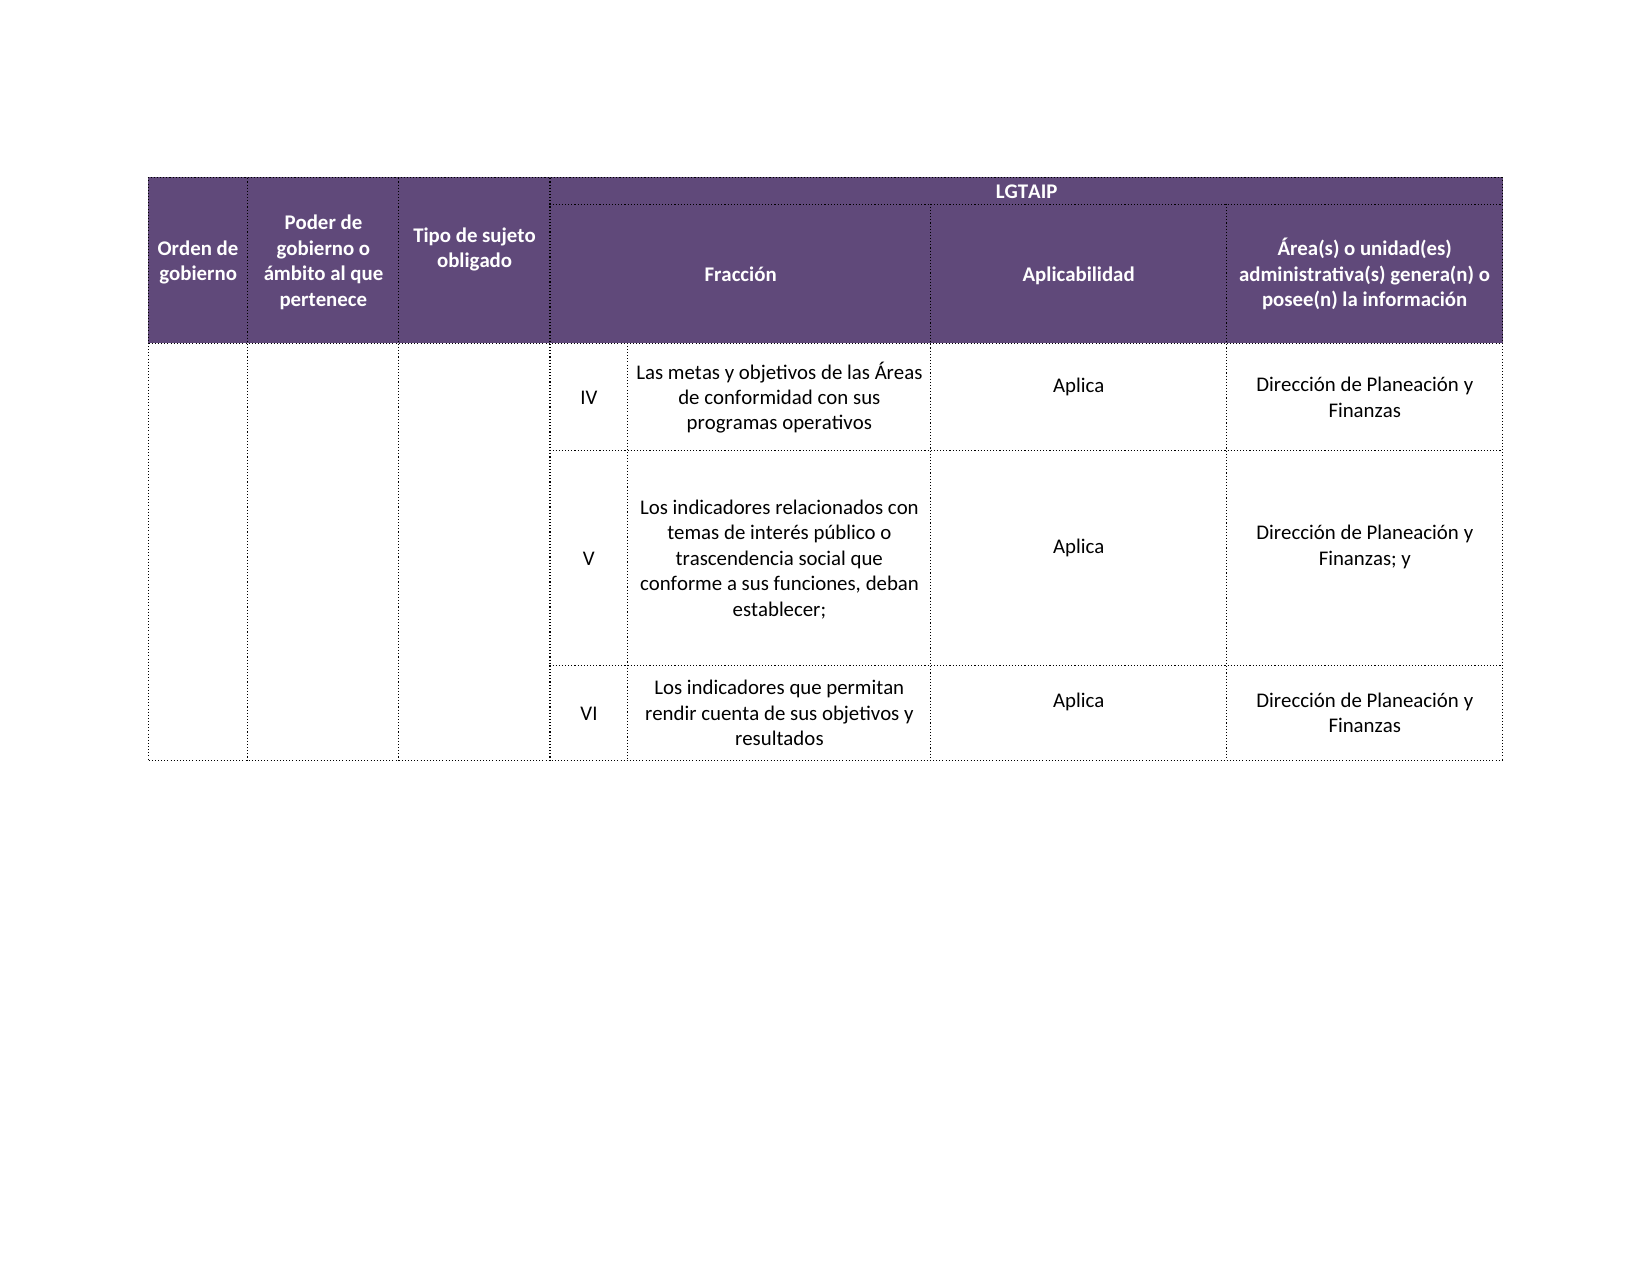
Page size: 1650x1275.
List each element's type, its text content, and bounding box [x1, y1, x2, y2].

table_header Poder de gobierno o ámbito al que pertenece [248, 177, 399, 343]
table_cell Aplica [931, 665, 1226, 760]
table_cell Dirección de Planeación y Finanzas [1226, 665, 1503, 760]
table_header Orden de gobierno [148, 177, 248, 343]
table_cell Aplica [931, 343, 1226, 450]
table_cell Dirección de Planeación y Finanzas [1226, 343, 1503, 450]
table_cell Las metas y objetivos de las Áreas de conformidad con sus programas operativos [628, 343, 931, 450]
table_cell Los indicadores que permitan rendir cuenta de sus objetivos y resultados [628, 665, 931, 760]
table_cell VI [550, 665, 627, 760]
table_cell Dirección de Planeación y Finanzas; y [1226, 450, 1503, 664]
table_cell V [550, 450, 627, 664]
table_cell IV [550, 343, 627, 450]
table_cell Área(s) o unidad(es) administrativa(s) genera(n) o posee(n) la información [1226, 204, 1503, 343]
table_header LGTAIP [550, 177, 1503, 204]
table_cell Aplicabilidad [931, 204, 1226, 343]
table_header Tipo de sujeto obligado [399, 177, 550, 343]
table_cell Los indicadores relacionados con temas de interés público o trascendencia social que conforme a sus funciones, deban establecer; [628, 450, 931, 664]
table_cell Aplica [931, 450, 1226, 664]
table_cell Fracción [550, 204, 931, 343]
